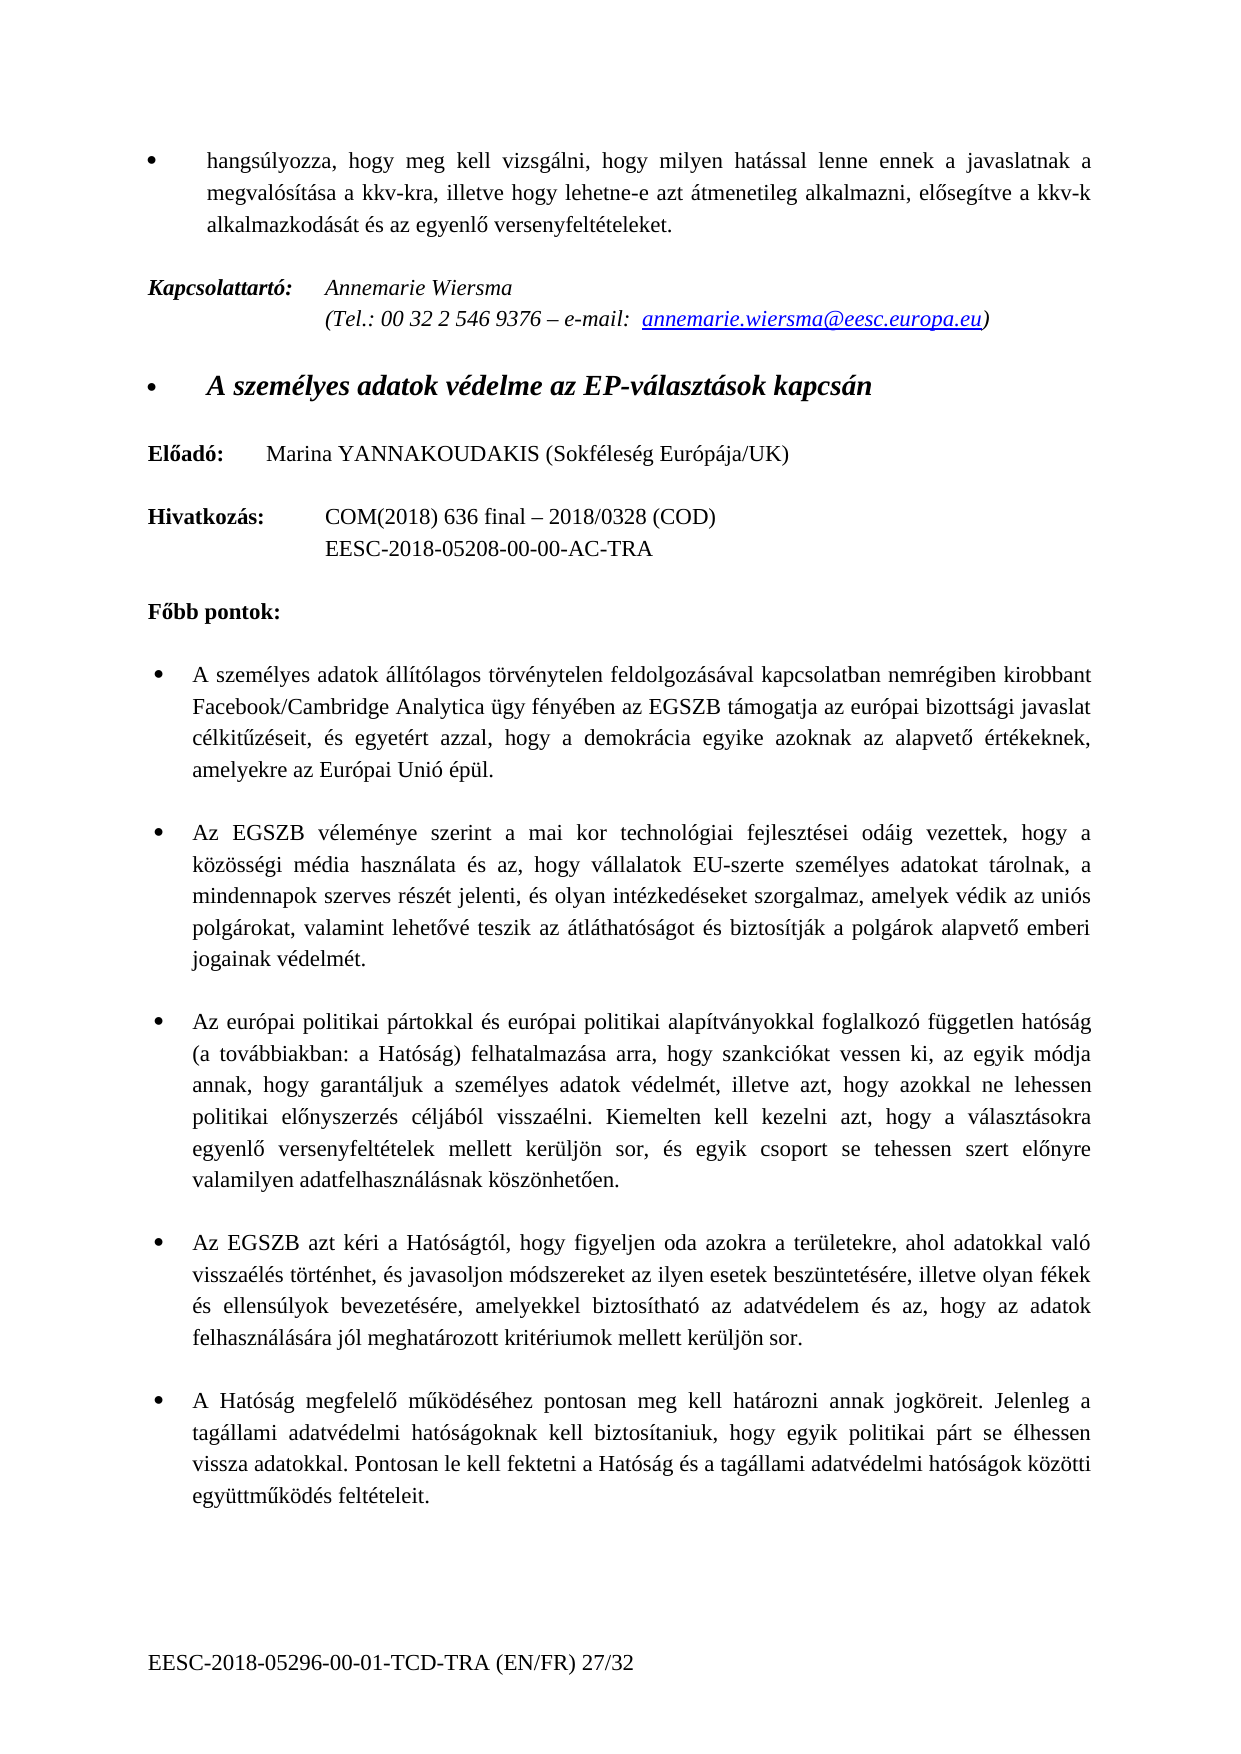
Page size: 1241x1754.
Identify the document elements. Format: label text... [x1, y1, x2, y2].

list Az EGSZB azt kéri a Hatóságtól, hogy figyeljen oda azokra a területekre, ahol adatokkal való visszaélés történhet, és javasoljon módszereket az ilyen esetek beszüntetésére, illetve olyan fékek és ellensúlyok bevezetésére, amelyekkel biztosítható az adatvédelem és az, hogy az adatok felhasználására jól meghatározott kritériumok mellett kerüljön sor. [154, 1229, 1093, 1350]
text EESC-2018-05208-00-00-AC-TRA [325, 535, 1093, 561]
list hangsúlyozza, hogy meg kell vizsgálni, hogy milyen hatással lenne ennek a javaslatnak a megvalósítása a kkv-kra, illetve hogy lehetne-e azt átmenetileg alkalmazni, elősegítve a kkv-k alkalmazkodását és az egyenlő versenyfeltételeket. [148, 148, 1093, 237]
text Kapcsolattartó: Annemarie Wiersma [148, 274, 1093, 300]
text (Tel.: 00 32 2 546 9376 – e-mail: annemarie.wiersma@eesc.europa.eu) [148, 305, 1093, 332]
text Előadó: Marina YANNAKOUDAKIS (Sokféleség Európája/UK) [148, 440, 1093, 467]
list A Hatóság megfelelő működéséhez pontosan meg kell határozni annak jogköreit. Jelenleg a tagállami adatvédelmi hatóságoknak kell biztosítaniuk, hogy egyik politikai párt se élhessen vissza adatokkal. Pontosan le kell fektetni a Hatóság és a tagállami adatvédelmi hatóságok közötti együttműködés feltételeit. [154, 1387, 1093, 1508]
list Az EGSZB véleménye szerint a mai kor technológiai fejlesztései odáig vezettek, hogy a közösségi média használata és az, hogy vállalatok EU-szerte személyes adatokat tárolnak, a mindennapok szerves részét jelenti, és olyan intézkedéseket szorgalmaz, amelyek védik az uniós polgárokat, valamint lehetővé teszik az átláthatóságot és biztosítják a polgárok alapvető emberi jogainak védelmét. [154, 819, 1093, 972]
text Főbb pontok: [148, 598, 1093, 624]
text Hivatkozás: COM(2018) 636 final – 2018/0328 (COD) [148, 503, 1093, 530]
list Az európai politikai pártokkal és európai politikai alapítványokkal foglalkozó független hatóság (a továbbiakban: a Hatóság) felhatalmazása arra, hogy szankciókat vessen ki, az egyik módja annak, hogy garantáljuk a személyes adatok védelmét, illetve azt, hogy azokkal ne lehessen politikai előnyszerzés céljából visszaélni. Kiemelten kell kezelni azt, hogy a választásokra egyenlő versenyfeltételek mellett kerüljön sor, és egyik csoport se tehessen szert előnyre valamilyen adatfelhasználásnak köszönhetően. [154, 1008, 1093, 1193]
list A személyes adatok védelme az EP-választások kapcsán [148, 368, 1093, 402]
list A személyes adatok állítólagos törvénytelen feldolgozásával kapcsolatban nemrégiben kirobbant Facebook/Cambridge Analytica ügy fényében az EGSZB támogatja az európai bizottsági javaslat célkitűzéseit, és egyetért azzal, hogy a demokrácia egyike azoknak az alapvető értékeknek, amelyekre az Európai Unió épül. [154, 661, 1093, 782]
